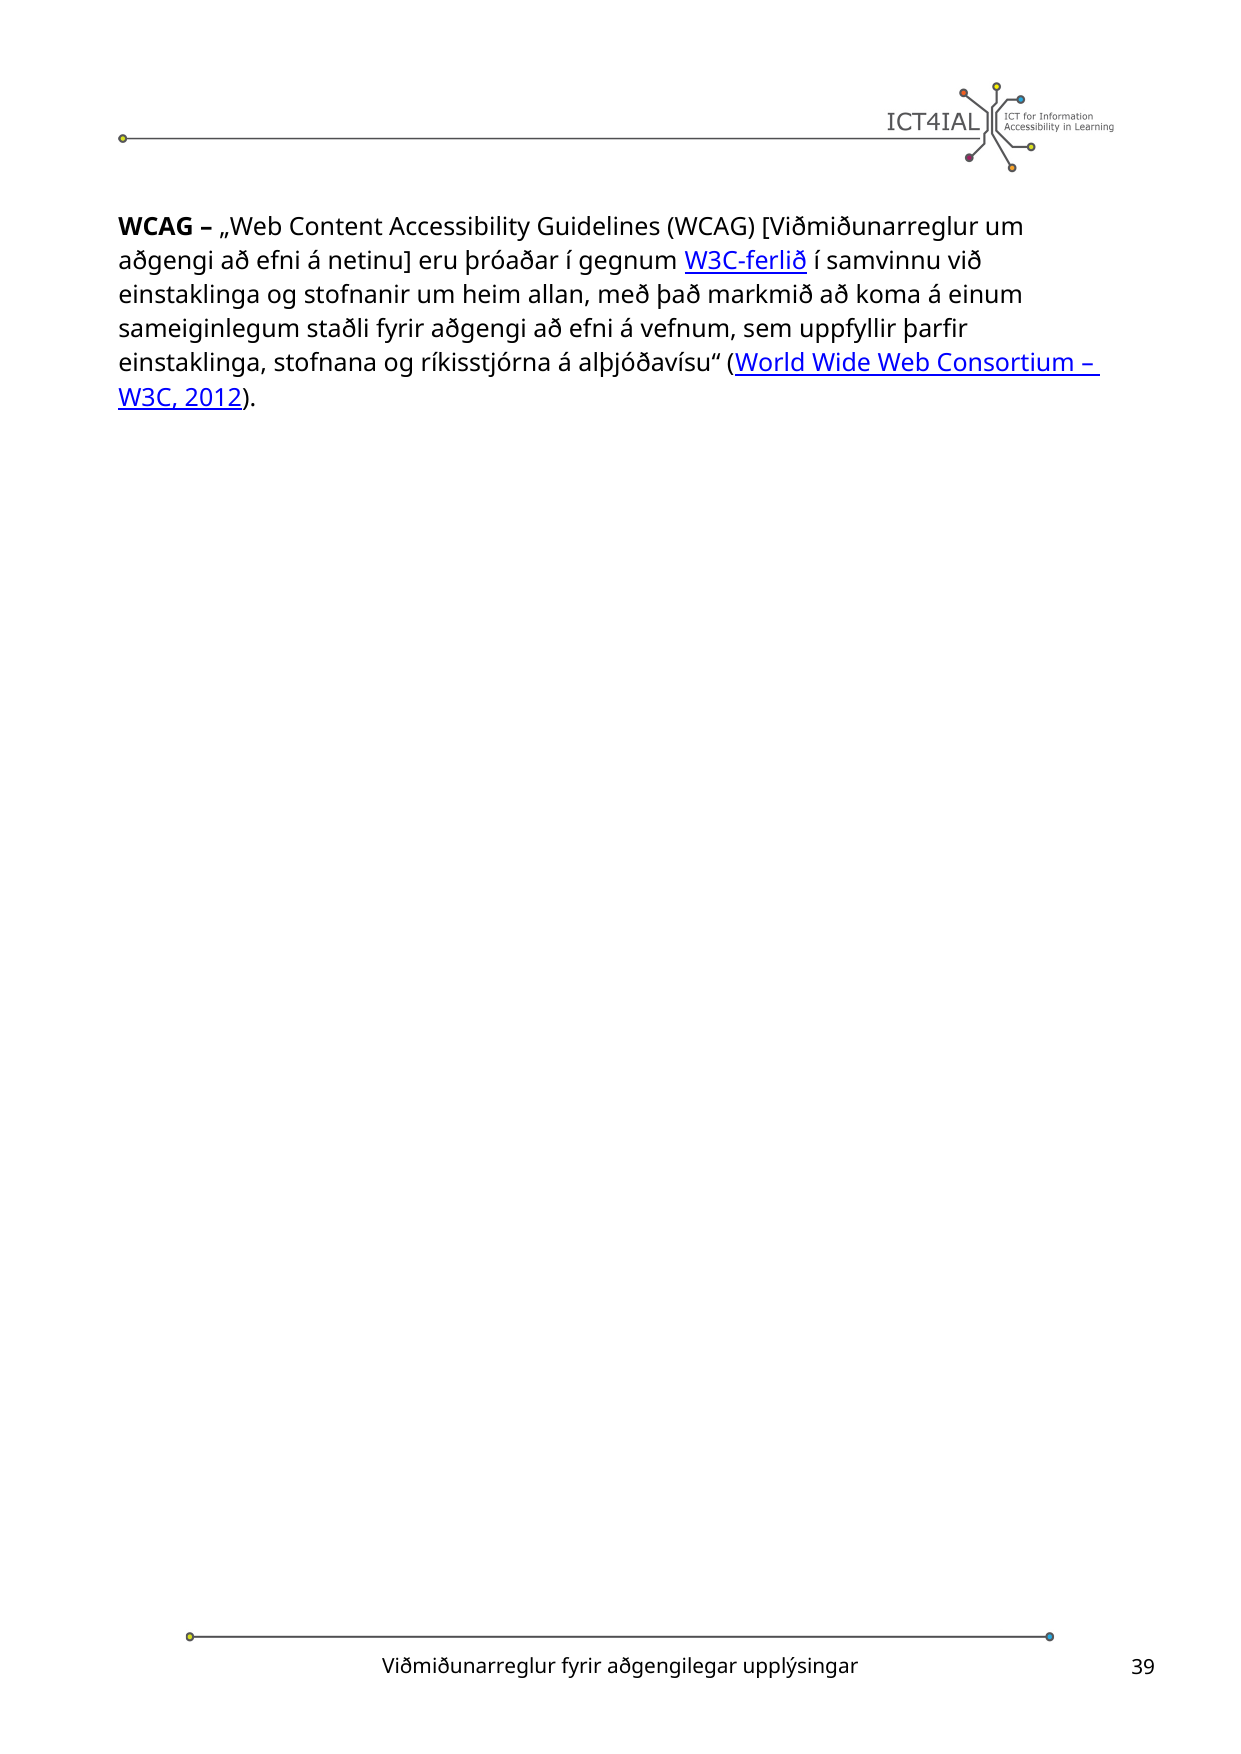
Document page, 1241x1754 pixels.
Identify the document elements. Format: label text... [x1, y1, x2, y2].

picture [185, 1620, 1055, 1652]
picture [118, 73, 1125, 181]
text WCAG – „Web Content Accessibility Guidelines (WCAG) [Viðmiðunarreglur um aðgengi að efni á netinu] eru þróaðar í gegnum W3C-ferlið í samvinnu við einstaklinga og stofnanir um heim allan, með það markmið að koma á einum sameiginlegum staðli fyrir aðgengi að efni á vefnum, sem uppfyllir þarfir einstaklinga, stofnana og ríkisstjórna á alþjóðavísu“ (World Wide Web Consortium – W3C, 2012). [118, 209, 1122, 413]
